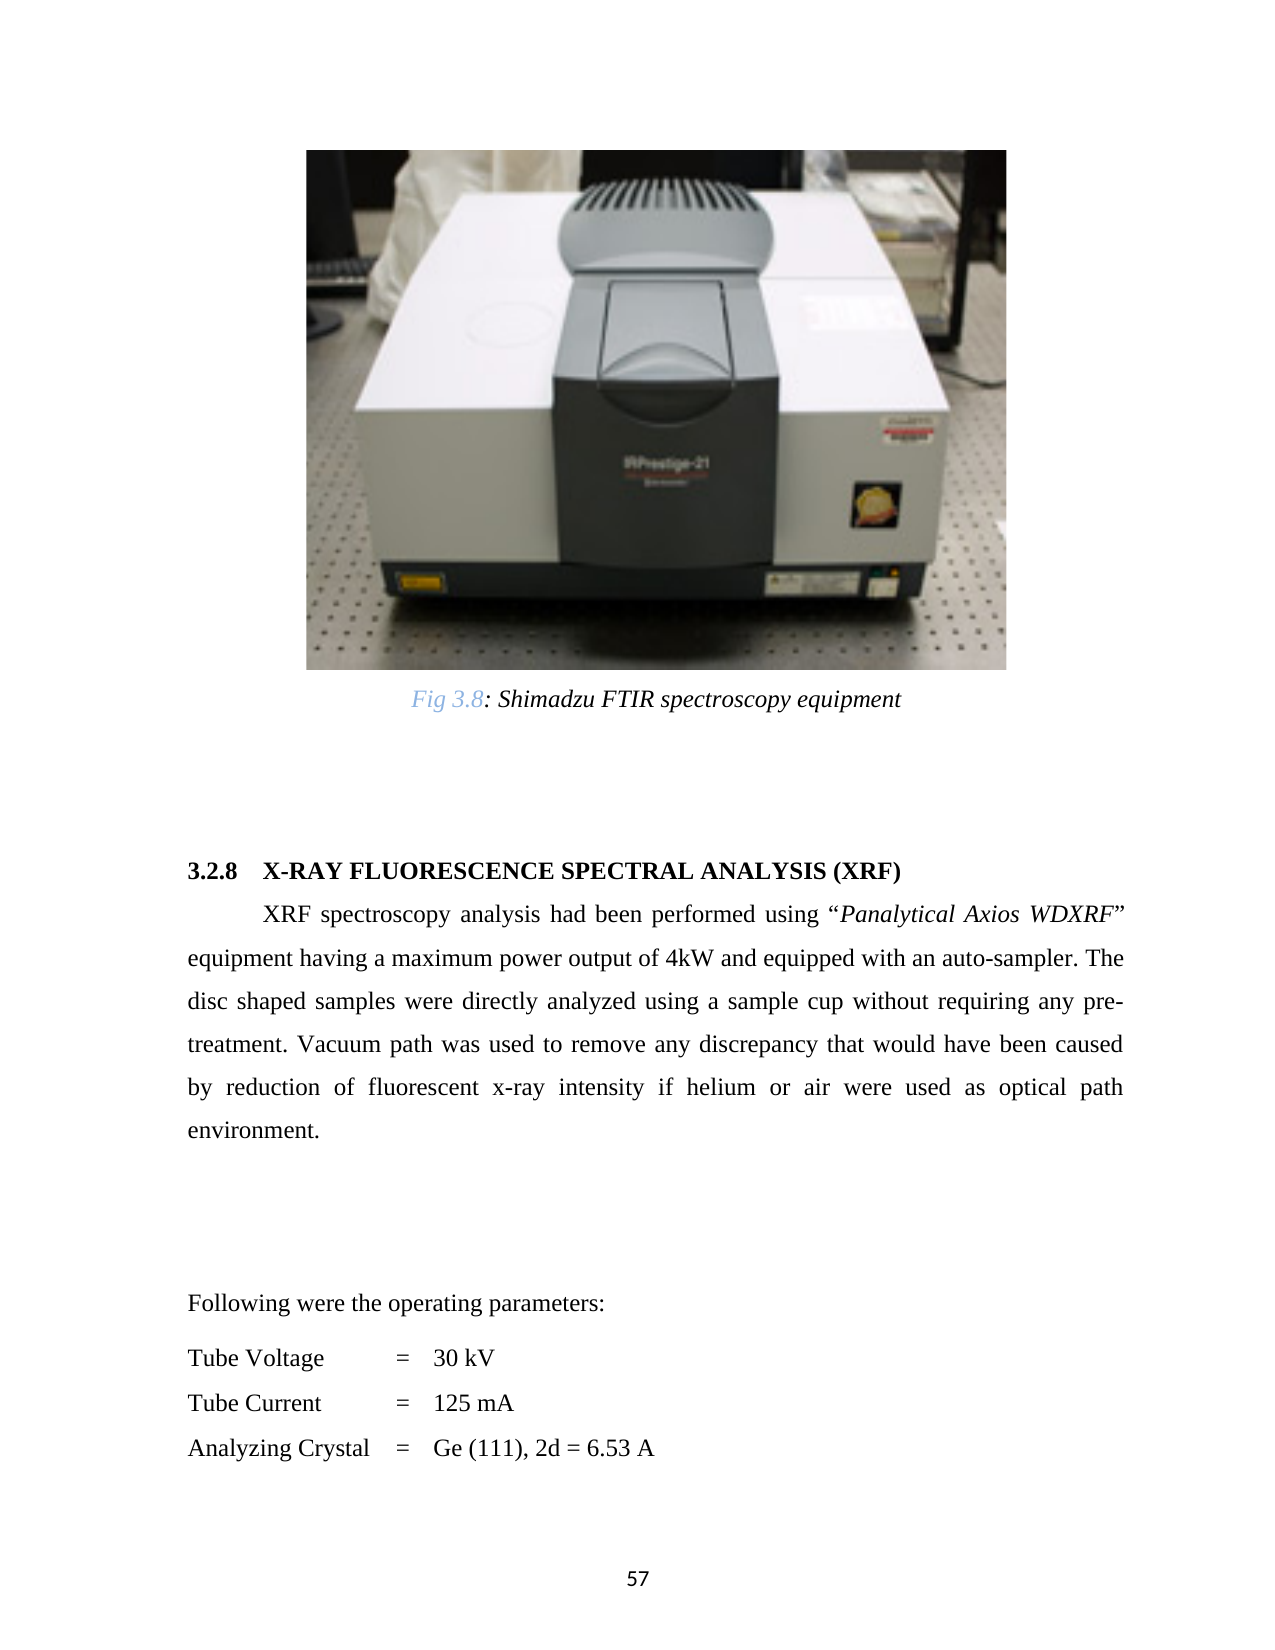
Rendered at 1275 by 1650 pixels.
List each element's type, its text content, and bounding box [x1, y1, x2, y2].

table_cell Analyzing Crystal [176, 1433, 384, 1478]
picture [306, 150, 1007, 670]
text Fig 3.8: Shimadzu FTIR spectroscopy equipment [187, 684, 1125, 713]
table_header 30 kV [422, 1343, 703, 1388]
text Following were the operating parameters: [187, 1288, 1125, 1316]
table_cell 125 mA [422, 1388, 703, 1433]
table_cell Ge (111), 2d = 6.53 A [422, 1433, 703, 1478]
table_cell = [384, 1388, 422, 1433]
table_header Tube Voltage [176, 1343, 384, 1388]
text XRF spectroscopy analysis had been performed using “Panalytical Axios WDXRF” equipment having a maximum power output of 4kW and equipped with an auto-sampler. The disc shaped samples were directly analyzed using a sample cup without requiring any pre-treatment. Vacuum path was used to remove any discrepancy that would have been caused by reduction of fluorescent x-ray intensity if helium or air were used as optical path environment. [187, 899, 1125, 1144]
text 3.2.8 X-RAY FLUORESCENCE SPECTRAL ANALYSIS (XRF) [187, 856, 1125, 885]
table_header = [384, 1343, 422, 1388]
table_cell Tube Current [176, 1388, 384, 1433]
table_cell = [384, 1433, 422, 1478]
